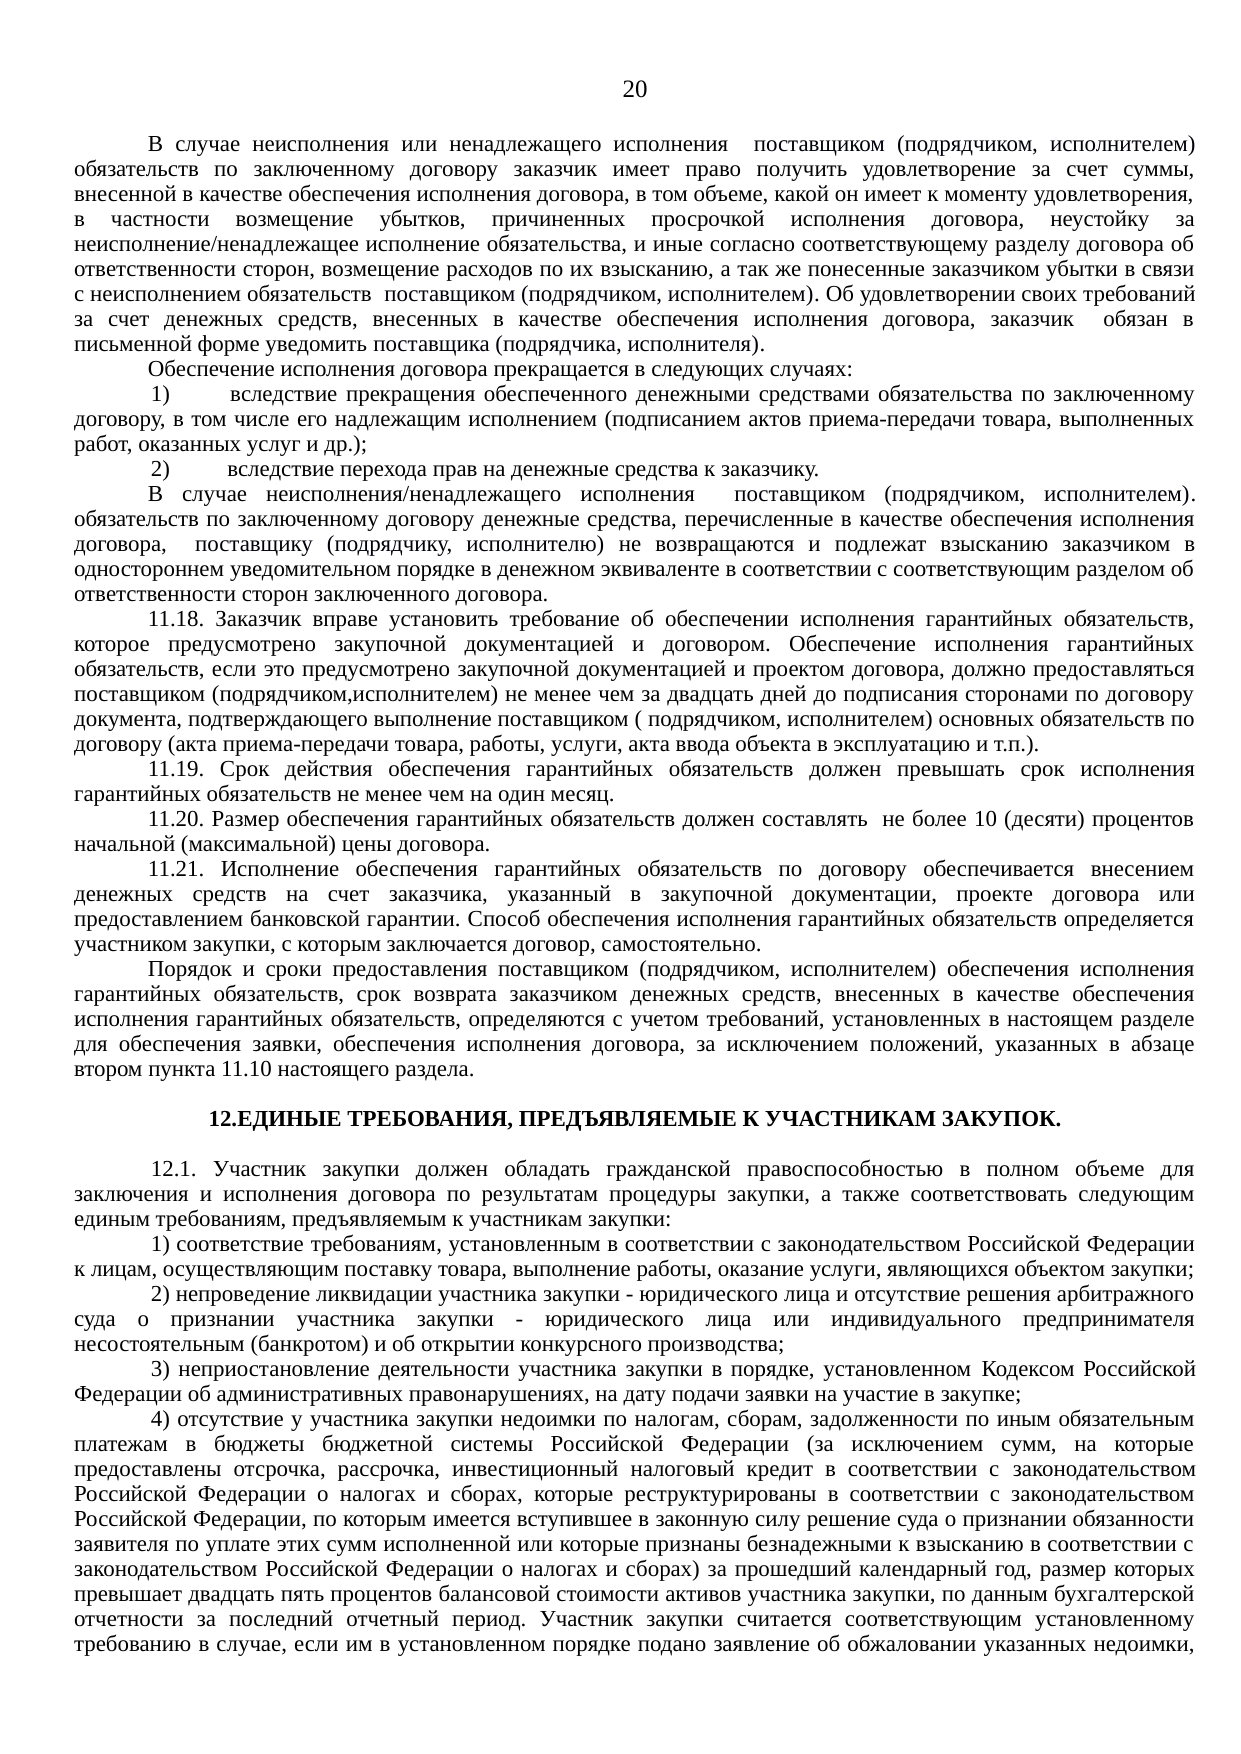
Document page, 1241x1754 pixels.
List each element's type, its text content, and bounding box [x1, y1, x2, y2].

text 12.1. Участник закупки должен обладать гражданской правоспособностью в полном объеме для заключения и исполнения договора по результатам процедуры закупки, а также соответствовать следующим единым требованиям, предъявляемым к участникам закупки: [74, 1156, 1196, 1231]
text 12.ЕДИНЫЕ ТРЕБОВАНИЯ, ПРЕДЪЯВЛЯЕМЫЕ К УЧАСТНИКАМ ЗАКУПОК. [74, 1106, 1196, 1131]
text В случае неисполнения/ненадлежащего исполнения поставщиком (подрядчиком, исполнителем). обязательств по заключенному договору денежные средства, перечисленные в качестве обеспечения исполнения договора, поставщику (подрядчику, исполнителю) не возвращаются и подлежат взысканию заказчиком в одностороннем уведомительном порядке в денежном эквиваленте в соответствии с соответствующим разделом об ответственности сторон заключенного договора. [74, 481, 1196, 606]
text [74, 1406, 1196, 1656]
text Порядок и сроки предоставления поставщиком (подрядчиком, исполнителем) обеспечения исполнения гарантийных обязательств, срок возврата заказчиком денежных средств, внесенных в качестве обеспечения исполнения гарантийных обязательств, определяются с учетом требований, установленных в настоящем разделе для обеспечения заявки, обеспечения исполнения договора, за исключением положений, указанных в абзаце втором пункта 11.10 настоящего раздела. [74, 956, 1196, 1081]
text Обеспечение исполнения договора прекращается в следующих случаях: [74, 356, 1196, 381]
text 11.18. Заказчик вправе установить требование об обеспечении исполнения гарантийных обязательств, которое предусмотрено закупочной документацией и договором. Обеспечение исполнения гарантийных обязательств, если это предусмотрено закупочной документацией и проектом договора, должно предоставляться поставщиком (подрядчиком,исполнителем) не менее чем за двадцать дней до подписания сторонами по договору документа, подтверждающего выполнение поставщиком ( подрядчиком, исполнителем) основных обязательств по договору (акта приема-передачи товара, работы, услуги, акта ввода объекта в эксплуатацию и т.п.). [74, 606, 1196, 756]
list вследствие перехода прав на денежные средства к заказчику. [74, 456, 1196, 481]
text 11.19. Срок действия обеспечения гарантийных обязательств должен превышать срок исполнения гарантийных обязательств не менее чем на один месяц. [74, 756, 1196, 806]
text 3) неприостановление деятельности участника закупки в порядке, установленном Кодексом Российской Федерации об административных правонарушениях, на дату подачи заявки на участие в закупке; [74, 1356, 1196, 1406]
text 11.20. Размер обеспечения гарантийных обязательств должен составлять не более 10 (десяти) процентов начальной (максимальной) цены договора. [74, 806, 1196, 856]
list вследствие прекращения обеспеченного денежными средствами обязательства по заключенному договору, в том числе его надлежащим исполнением (подписанием актов приема-передачи товара, выполненных работ, оказанных услуг и др.); [74, 381, 1196, 456]
text В случае неисполнения или ненадлежащего исполнения поставщиком (подрядчиком, исполнителем) обязательств по заключенному договору заказчик имеет право получить удовлетворение за счет суммы, внесенной в качестве обеспечения исполнения договора, в том объеме, какой он имеет к моменту удовлетворения, в частности возмещение убытков, причиненных просрочкой исполнения договора, неустойку за неисполнение/ненадлежащее исполнение обязательства, и иные согласно соответствующему разделу договора об ответственности сторон, возмещение расходов по их взысканию, а так же понесенные заказчиком убытки в связи с неисполнением обязательств поставщиком (подрядчиком, исполнителем). Об удовлетворении своих требований за счет денежных средств, внесенных в качестве обеспечения исполнения договора, заказчик обязан в письменной форме уведомить поставщика (подрядчика, исполнителя). [74, 131, 1196, 356]
text 11.21. Исполнение обеспечения гарантийных обязательств по договору обеспечивается внесением денежных средств на счет заказчика, указанный в закупочной документации, проекте договора или предоставлением банковской гарантии. Способ обеспечения исполнения гарантийных обязательств определяется участником закупки, с которым заключается договор, самостоятельно. [74, 856, 1196, 956]
text 2) непроведение ликвидации участника закупки - юридического лица и отсутствие решения арбитражного суда о признании участника закупки - юридического лица или индивидуального предпринимателя несостоятельным (банкротом) и об открытии конкурсного производства; [74, 1281, 1196, 1356]
text 1) соответствие требованиям, установленным в соответствии с законодательством Российской Федерации к лицам, осуществляющим поставку товара, выполнение работы, оказание услуги, являющихся объектом закупки; [74, 1231, 1196, 1281]
